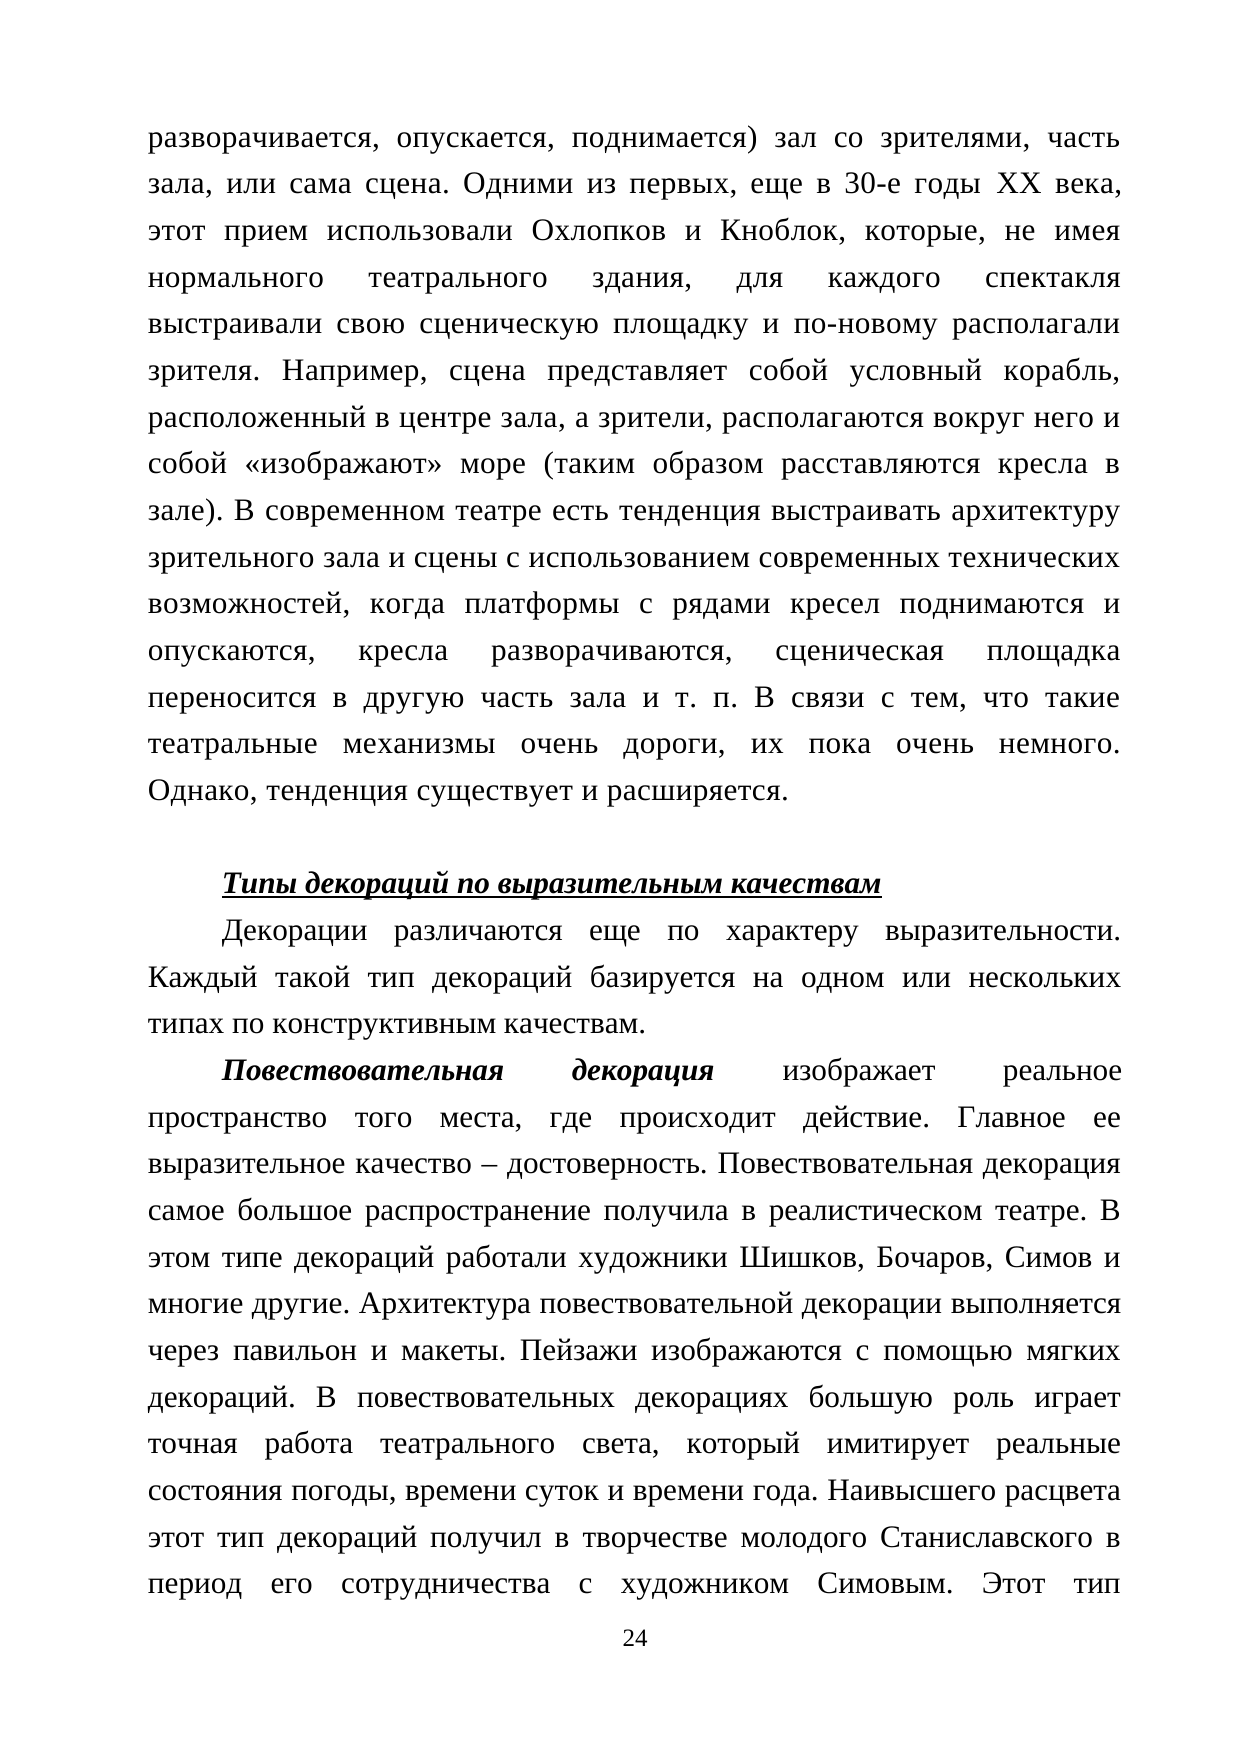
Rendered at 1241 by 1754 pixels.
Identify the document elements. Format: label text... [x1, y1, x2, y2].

text Декорации различаются еще по характеру выразительности. Каждый такой тип декораций базируется на одном или нескольких типах по конструктивным качествам. [148, 911, 1122, 1041]
text Типы декораций по выразительным качествам [148, 865, 1122, 901]
